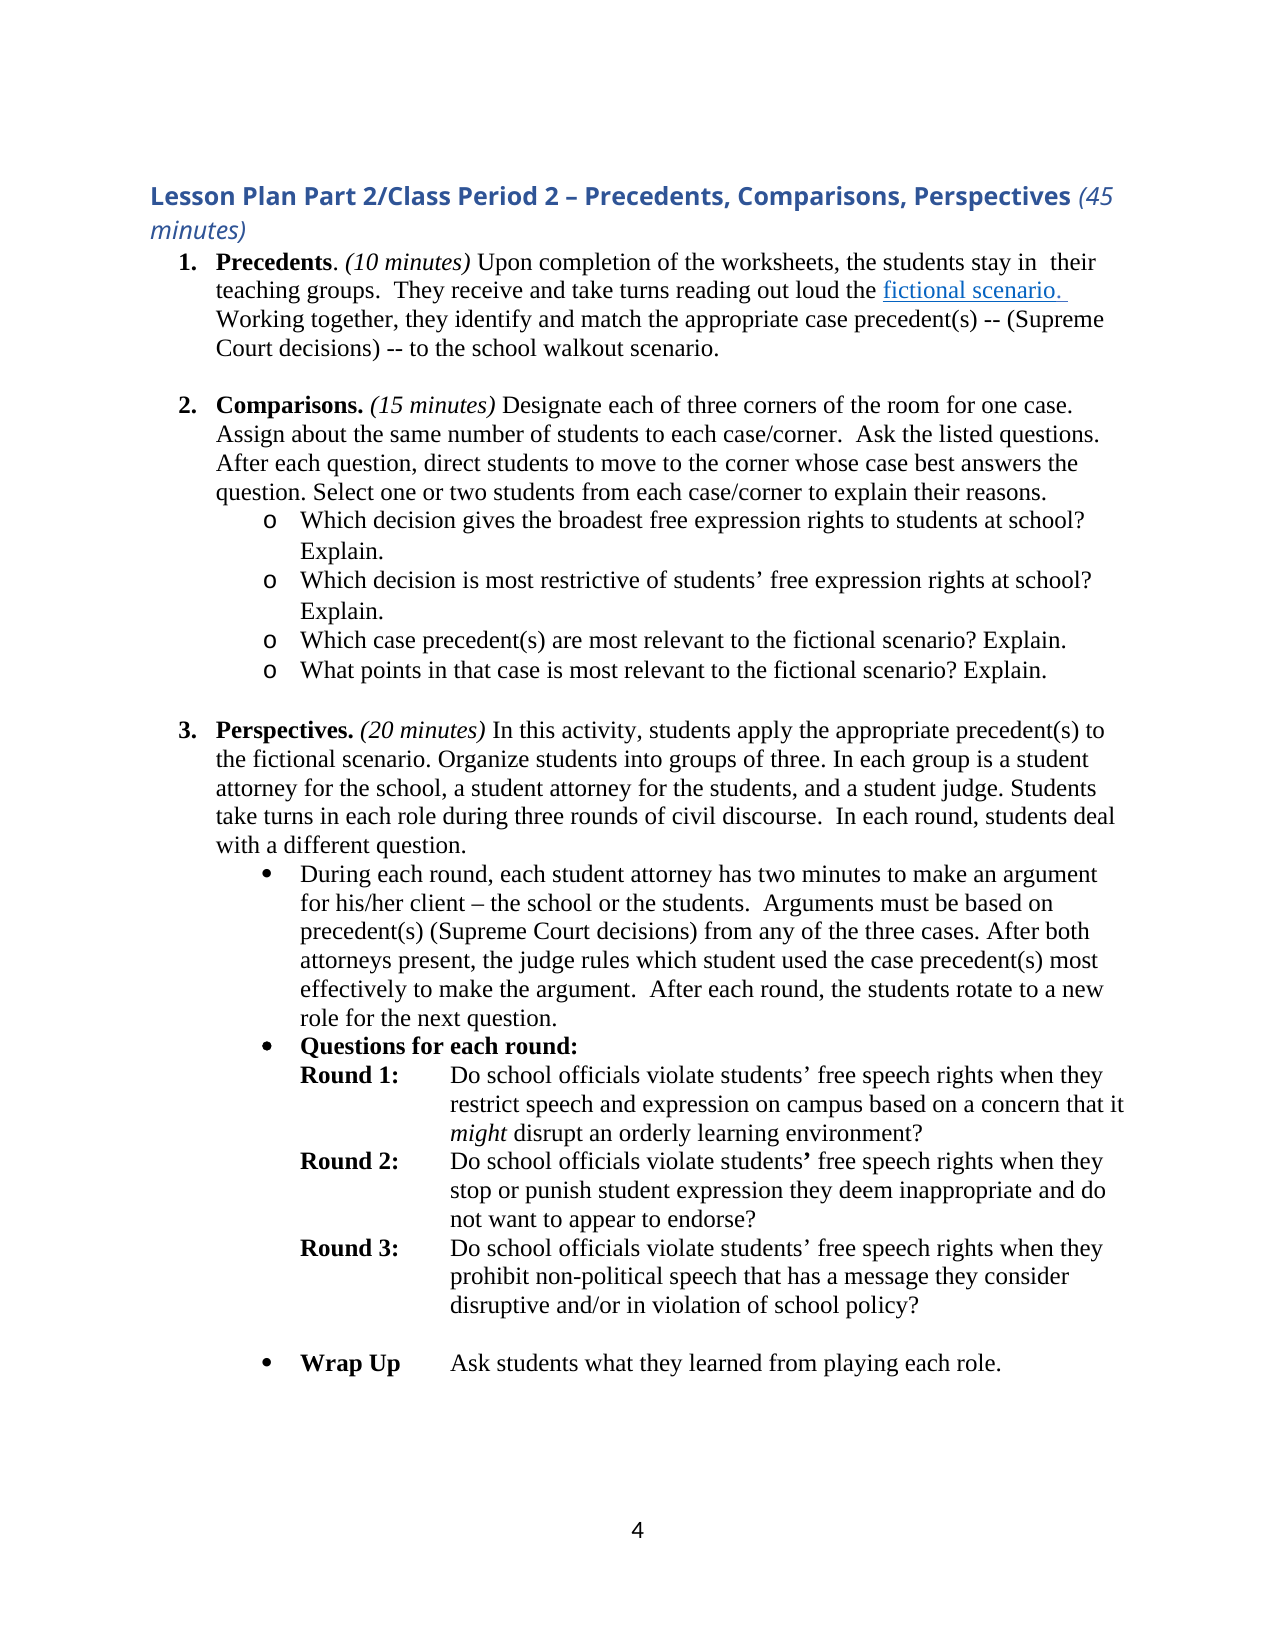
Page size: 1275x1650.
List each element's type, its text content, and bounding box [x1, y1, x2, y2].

list Which decision is most restrictive of students’ free expression rights at school? Explain. [262, 565, 1125, 625]
list Which decision gives the broadest free expression rights to students at school? [262, 506, 1125, 536]
list During each round, each student attorney has two minutes to make an argument for his/her client – the school or the students. Arguments must be based on precedent(s) (Supreme Court decisions) from any of the three cases. After both attorneys present, the judge rules which student used the case precedent(s) most effectively to make the argument. After each round, the students rotate to a new role for the next question. [262, 859, 1125, 1031]
list What points in that case is most relevant to the fictional scenario? Explain. [262, 656, 1125, 686]
text Explain. [300, 536, 1125, 565]
text Round 3: Do school officials violate students’ free speech rights when they prohibit non-political speech that has a message they consider disruptive and/or in violation of school policy? [300, 1233, 1125, 1319]
list Which case precedent(s) are most relevant to the fictional scenario? Explain. [262, 625, 1125, 656]
text Round 1: Do school officials violate students’ free speech rights when they restrict speech and expression on campus based on a concern that it might disrupt an orderly learning environment? [300, 1060, 1125, 1146]
list Perspectives. (20 minutes) In this activity, students apply the appropriate precedent(s) to the fictional scenario. Organize students into groups of three. In each group is a student attorney for the school, a student attorney for the students, and a student judge. Students take turns in each role during three rounds of civil discourse. In each round, students deal with a different question. [178, 715, 1125, 859]
text Round 2: Do school officials violate students’ free speech rights when they stop or punish student expression they deem inappropriate and do not want to appear to endorse? [300, 1146, 1125, 1233]
list Lesson Plan Part 2/Class Period 2 – Precedents, Comparisons, Perspectives (45 minutes) [150, 179, 1125, 247]
list Comparisons. (15 minutes) Designate each of three corners of the room for one case. Assign about the same number of students to each case/corner. Ask the listed questions. After each question, direct students to move to the corner whose case best answers the question. Select one or two students from each case/corner to explain their reasons. [178, 391, 1125, 506]
list Precedents. (10 minutes) Upon completion of the worksheets, the students stay in their teaching groups. They receive and take turns reading out loud the fictional scenario. Working together, they identify and match the appropriate case precedent(s) -- (Supreme Court decisions) -- to the school walkout scenario. [178, 247, 1125, 362]
list Questions for each round: [262, 1031, 1125, 1060]
list Wrap Up Ask students what they learned from playing each role. [262, 1348, 1125, 1376]
